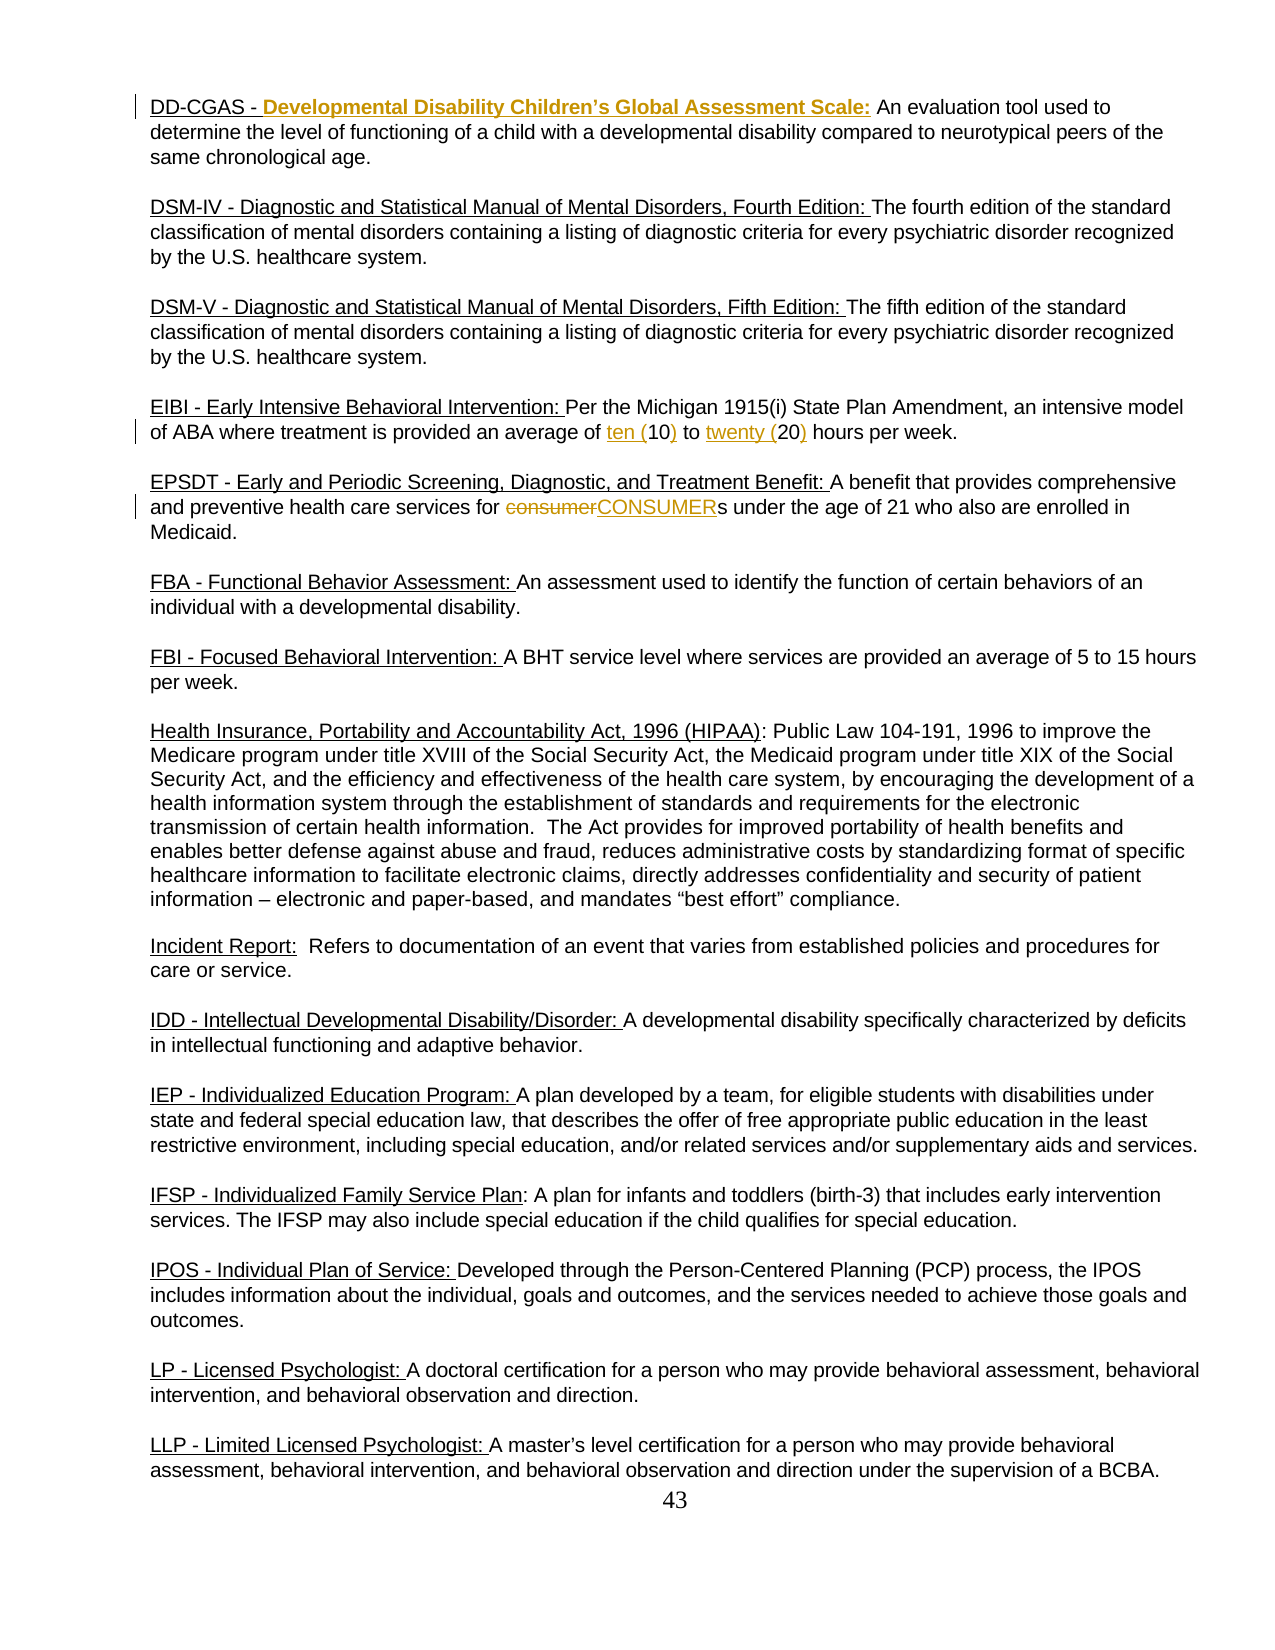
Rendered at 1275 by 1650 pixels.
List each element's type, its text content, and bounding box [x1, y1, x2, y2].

text FBA - Functional Behavior Assessment: An assessment used to identify the function of certain behaviors of an individual with a developmental disability. [150, 569, 1200, 619]
text EPSDT - Early and Periodic Screening, Diagnostic, and Treatment Benefit: A benefit that provides comprehensive and preventive health care services for s under the age of 21 who also are enrolled in Medicaid. [150, 469, 1200, 544]
text Health Insurance, Portability and Accountability Act, 1996 (HIPAA): Public Law 104-191, 1996 to improve the Medicare program under title XVIII of the Social Security Act, the Medicaid program under title XIX of the Social Security Act, and the efficiency and effectiveness of the health care system, by encouraging the development of a health information system through the establishment of standards and requirements for the electronic transmission of certain health information. The Act provides for improved portability of health benefits and enables better defense against abuse and fraud, reduces administrative costs by standardizing format of specific healthcare information to facilitate electronic claims, directly addresses confidentiality and security of patient information – electronic and paper-based, and mandates “best effort” compliance. [150, 719, 1200, 910]
text IEP - Individualized Education Program: A plan developed by a team, for eligible students with disabilities under state and federal special education law, that describes the offer of free appropriate public education in the least restrictive environment, including special education, and/or related services and/or supplementary aids and services. [150, 1082, 1200, 1157]
text Incident Report: Refers to documentation of an event that varies from established policies and procedures for care or service. [150, 934, 1200, 982]
text IPOS - Individual Plan of Service: Developed through the Person-Centered Planning (PCP) process, the IPOS includes information about the individual, goals and outcomes, and the services needed to achieve those goals and outcomes. [150, 1257, 1200, 1332]
text EIBI - Early Intensive Behavioral Intervention: Per the Michigan 1915(i) State Plan Amendment, an intensive model of ABA where treatment is provided an average of 10 to 20 hours per week. [150, 394, 1200, 444]
text DSM-IV - Diagnostic and Statistical Manual of Mental Disorders, Fourth Edition: The fourth edition of the standard classification of mental disorders containing a listing of diagnostic criteria for every psychiatric disorder recognized by the U.S. healthcare system. [150, 194, 1200, 269]
text DSM-V - Diagnostic and Statistical Manual of Mental Disorders, Fifth Edition: The fifth edition of the standard classification of mental disorders containing a listing of diagnostic criteria for every psychiatric disorder recognized by the U.S. healthcare system. [150, 294, 1200, 369]
text FBI - Focused Behavioral Intervention: A BHT service level where services are provided an average of 5 to 15 hours per week. [150, 644, 1200, 694]
text IFSP - Individualized Family Service Plan: A plan for infants and toddlers (birth-3) that includes early intervention services. The IFSP may also include special education if the child qualifies for special education. [150, 1182, 1200, 1232]
text DD-CGAS - Developmental Disability Children’s Global Assessment Scale: An evaluation tool used to determine the level of functioning of a child with a developmental disability compared to neurotypical peers of the same chronological age. [150, 94, 1200, 169]
text IDD - Intellectual Developmental Disability/Disorder: A developmental disability specifically characterized by deficits in intellectual functioning and adaptive behavior. [150, 1007, 1200, 1057]
text LP - Licensed Psychologist: A doctoral certification for a person who may provide behavioral assessment, behavioral intervention, and behavioral observation and direction. [150, 1357, 1200, 1407]
text LLP - Limited Licensed Psychologist: A master’s level certification for a person who may provide behavioral assessment, behavioral intervention, and behavioral observation and direction under the supervision of a BCBA. [150, 1432, 1200, 1482]
